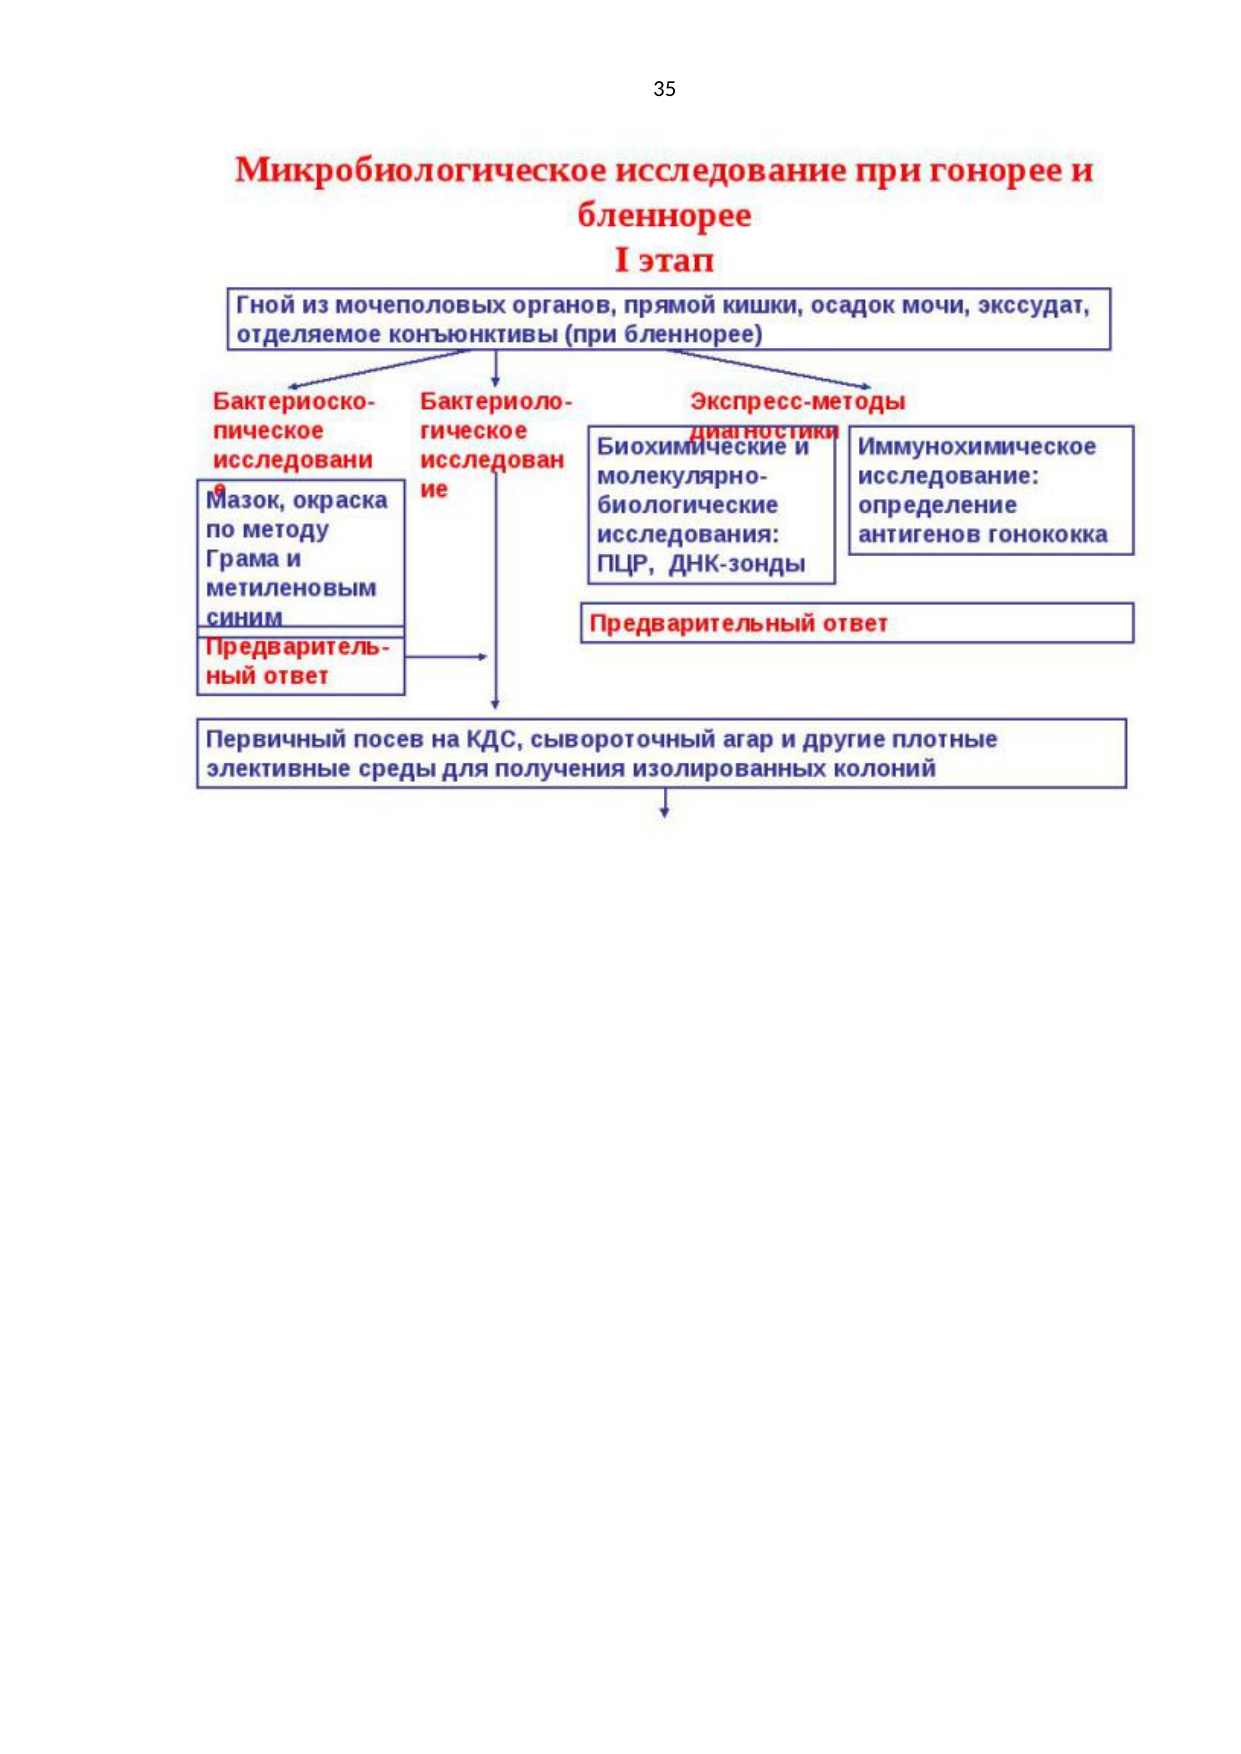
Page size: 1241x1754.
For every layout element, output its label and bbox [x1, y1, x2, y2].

picture [177, 129, 1152, 861]
